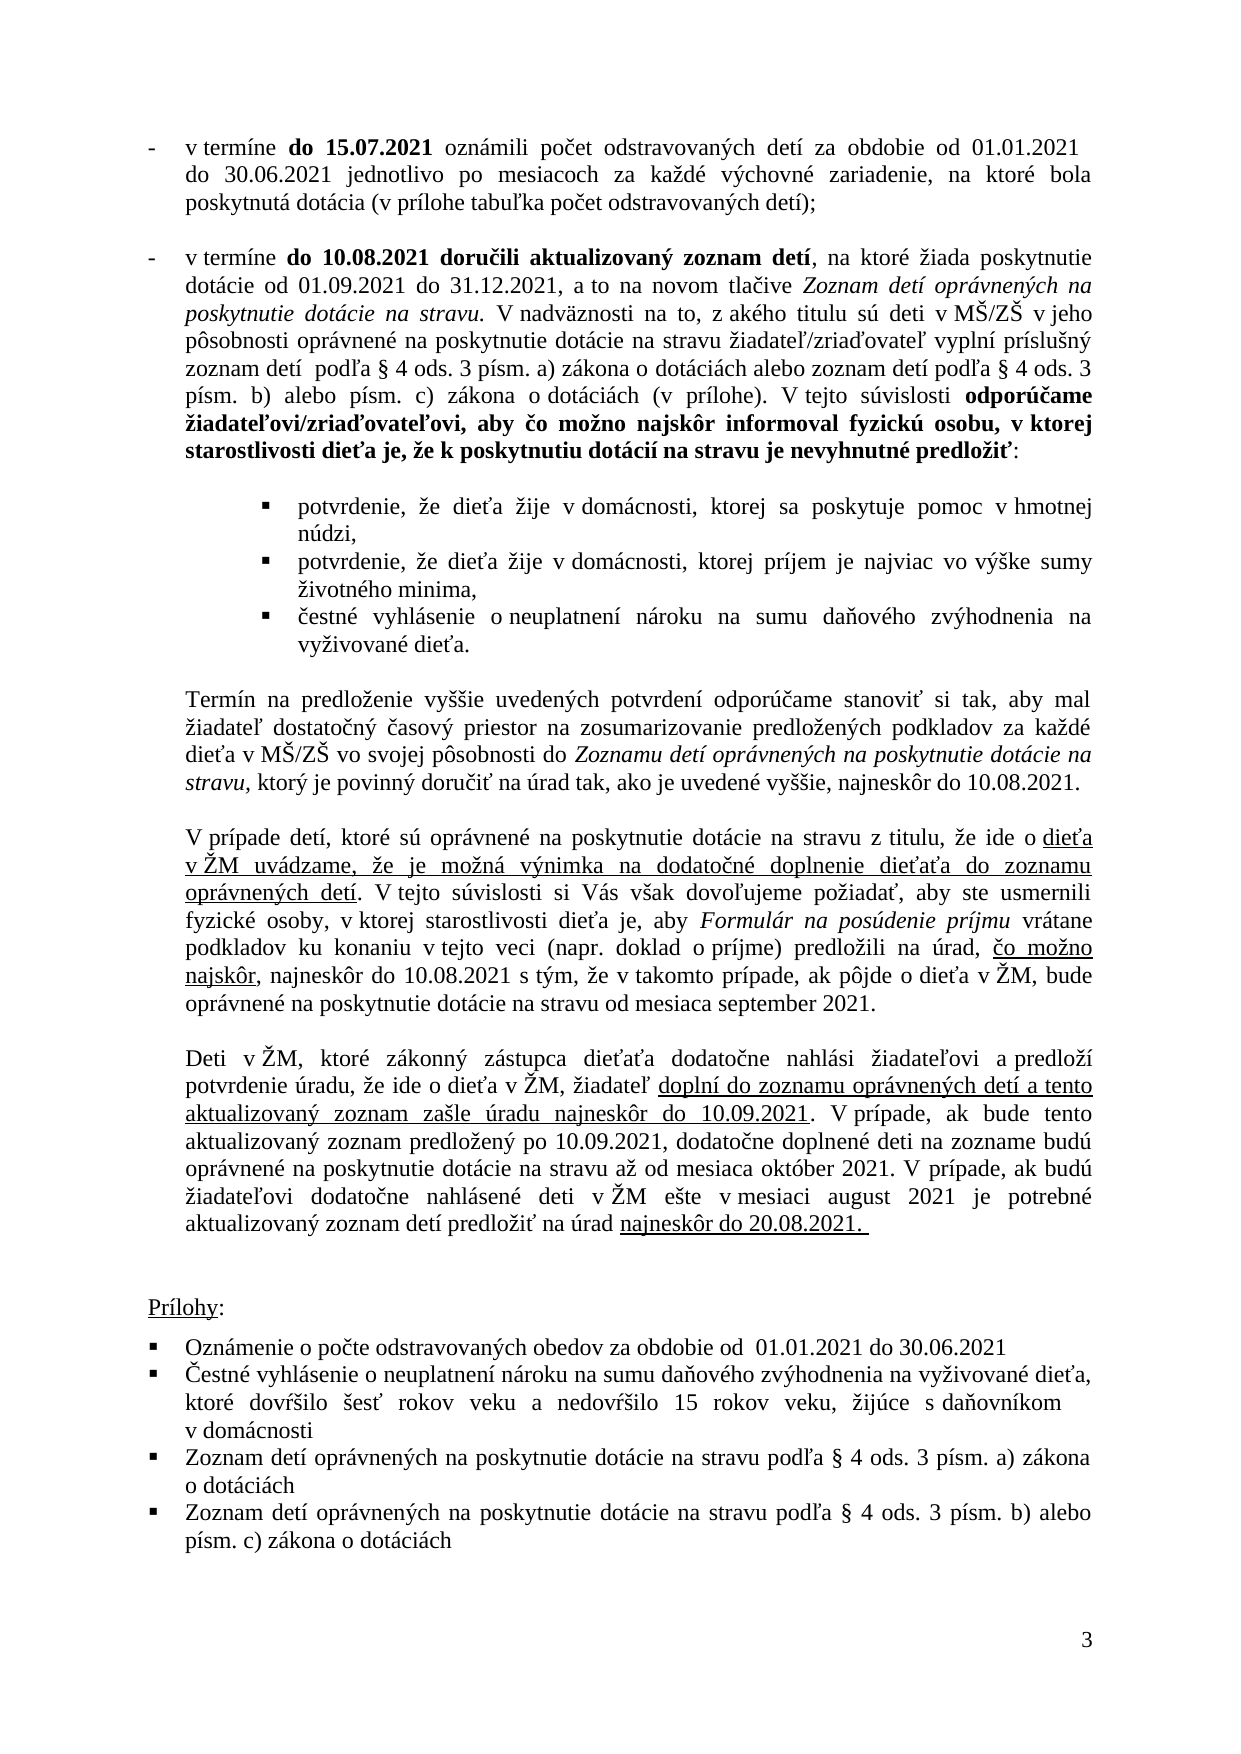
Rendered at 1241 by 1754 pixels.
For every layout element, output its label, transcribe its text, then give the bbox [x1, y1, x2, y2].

list v termíne do 10.08.2021 doručili aktualizovaný zoznam detí, na ktoré žiada poskytnutie dotácie od 01.09.2021 do 31.12.2021, a to na novom tlačive Zoznam detí oprávnených na poskytnutie dotácie na stravu. V nadväznosti na to, z akého titulu sú deti v MŠ/ZŠ v jeho pôsobnosti oprávnené na poskytnutie dotácie na stravu žiadateľ/zriaďovateľ vyplní príslušný zoznam detí podľa § 4 ods. 3 písm. a) zákona o dotáciách alebo zoznam detí podľa § 4 ods. 3 písm. b) alebo písm. c) zákona o dotáciách (v prílohe). V tejto súvislosti odporúčame žiadateľovi/zriaďovateľovi, aby čo možno najskôr informoval fyzickú osobu, v ktorej starostlivosti dieťa je, že k poskytnutiu dotácií na stravu je nevyhnutné predložiť: [148, 243, 1093, 464]
list potvrdenie, že dieťa žije v domácnosti, ktorej sa poskytuje pomoc v hmotnej núdzi, [260, 492, 1093, 547]
list Deti v ŽM, ktoré zákonný zástupca dieťaťa dodatočne nahlási žiadateľovi a predloží potvrdenie úradu, že ide o dieťa v ŽM, žiadateľ doplní do zoznamu oprávnených detí a tento aktualizovaný zoznam zašle úradu najneskôr do 10.09.2021. V prípade, ak bude tento aktualizovaný zoznam predložený po 10.09.2021, dodatočne doplnené deti na zozname budú oprávnené na poskytnutie dotácie na stravu až od mesiaca október 2021. V prípade, ak budú žiadateľovi dodatočne nahlásené deti v ŽM ešte v mesiaci august 2021 je potrebné aktualizovaný zoznam detí predložiť na úrad najneskôr do 20.08.2021. [185, 1044, 1093, 1237]
text Prílohy: [148, 1293, 1093, 1320]
list potvrdenie, že dieťa žije v domácnosti, ktorej príjem je najviac vo výške sumy životného minima, [260, 547, 1093, 602]
list Čestné vyhlásenie o neuplatnení nároku na sumu daňového zvýhodnenia na vyživované dieťa, ktoré dovŕšilo šesť rokov veku a nedovŕšilo 15 rokov veku, žijúce s daňovníkom v domácnosti [148, 1360, 1093, 1443]
list Zoznam detí oprávnených na poskytnutie dotácie na stravu podľa § 4 ods. 3 písm. a) zákona o dotáciách [148, 1443, 1093, 1498]
text Termín na predloženie vyššie uvedených potvrdení odporúčame stanoviť si tak, aby mal žiadateľ dostatočný časový priestor na zosumarizovanie predložených podkladov za každé dieťa v MŠ/ZŠ vo svojej pôsobnosti do Zoznamu detí oprávnených na poskytnutie dotácie na stravu, ktorý je povinný doručiť na úrad tak, ako je uvedené vyššie, najneskôr do 10.08.2021. [185, 685, 1093, 795]
list Zoznam detí oprávnených na poskytnutie dotácie na stravu podľa § 4 ods. 3 písm. b) alebo písm. c) zákona o dotáciách [148, 1498, 1093, 1554]
list v termíne do 15.07.2021 oznámili počet odstravovaných detí za obdobie od 01.01.2021 do 30.06.2021 jednotlivo po mesiacoch za každé výchovné zariadenie, na ktoré bola poskytnutá dotácia (v prílohe tabuľka počet odstravovaných detí); [148, 133, 1093, 216]
list čestné vyhlásenie o neuplatnení nároku na sumu daňového zvýhodnenia na vyživované dieťa. [260, 602, 1093, 657]
list Oznámenie o počte odstravovaných obedov za obdobie od 01.01.2021 do 30.06.2021 [148, 1333, 1093, 1360]
list V prípade detí, ktoré sú oprávnené na poskytnutie dotácie na stravu z titulu, že ide o dieťa v ŽM uvádzame, že je možná výnimka na dodatočné doplnenie dieťaťa do zoznamu oprávnených detí. V tejto súvislosti si Vás však dovoľujeme požiadať, aby ste usmernili fyzické osoby, v ktorej starostlivosti dieťa je, aby Formulár na posúdenie príjmu vrátane podkladov ku konaniu v tejto veci (napr. doklad o príjme) predložili na úrad, čo možno najskôr, najneskôr do 10.08.2021 s tým, že v takomto prípade, ak pôjde o dieťa v ŽM, bude oprávnené na poskytnutie dotácie na stravu od mesiaca september 2021. [185, 823, 1093, 1016]
